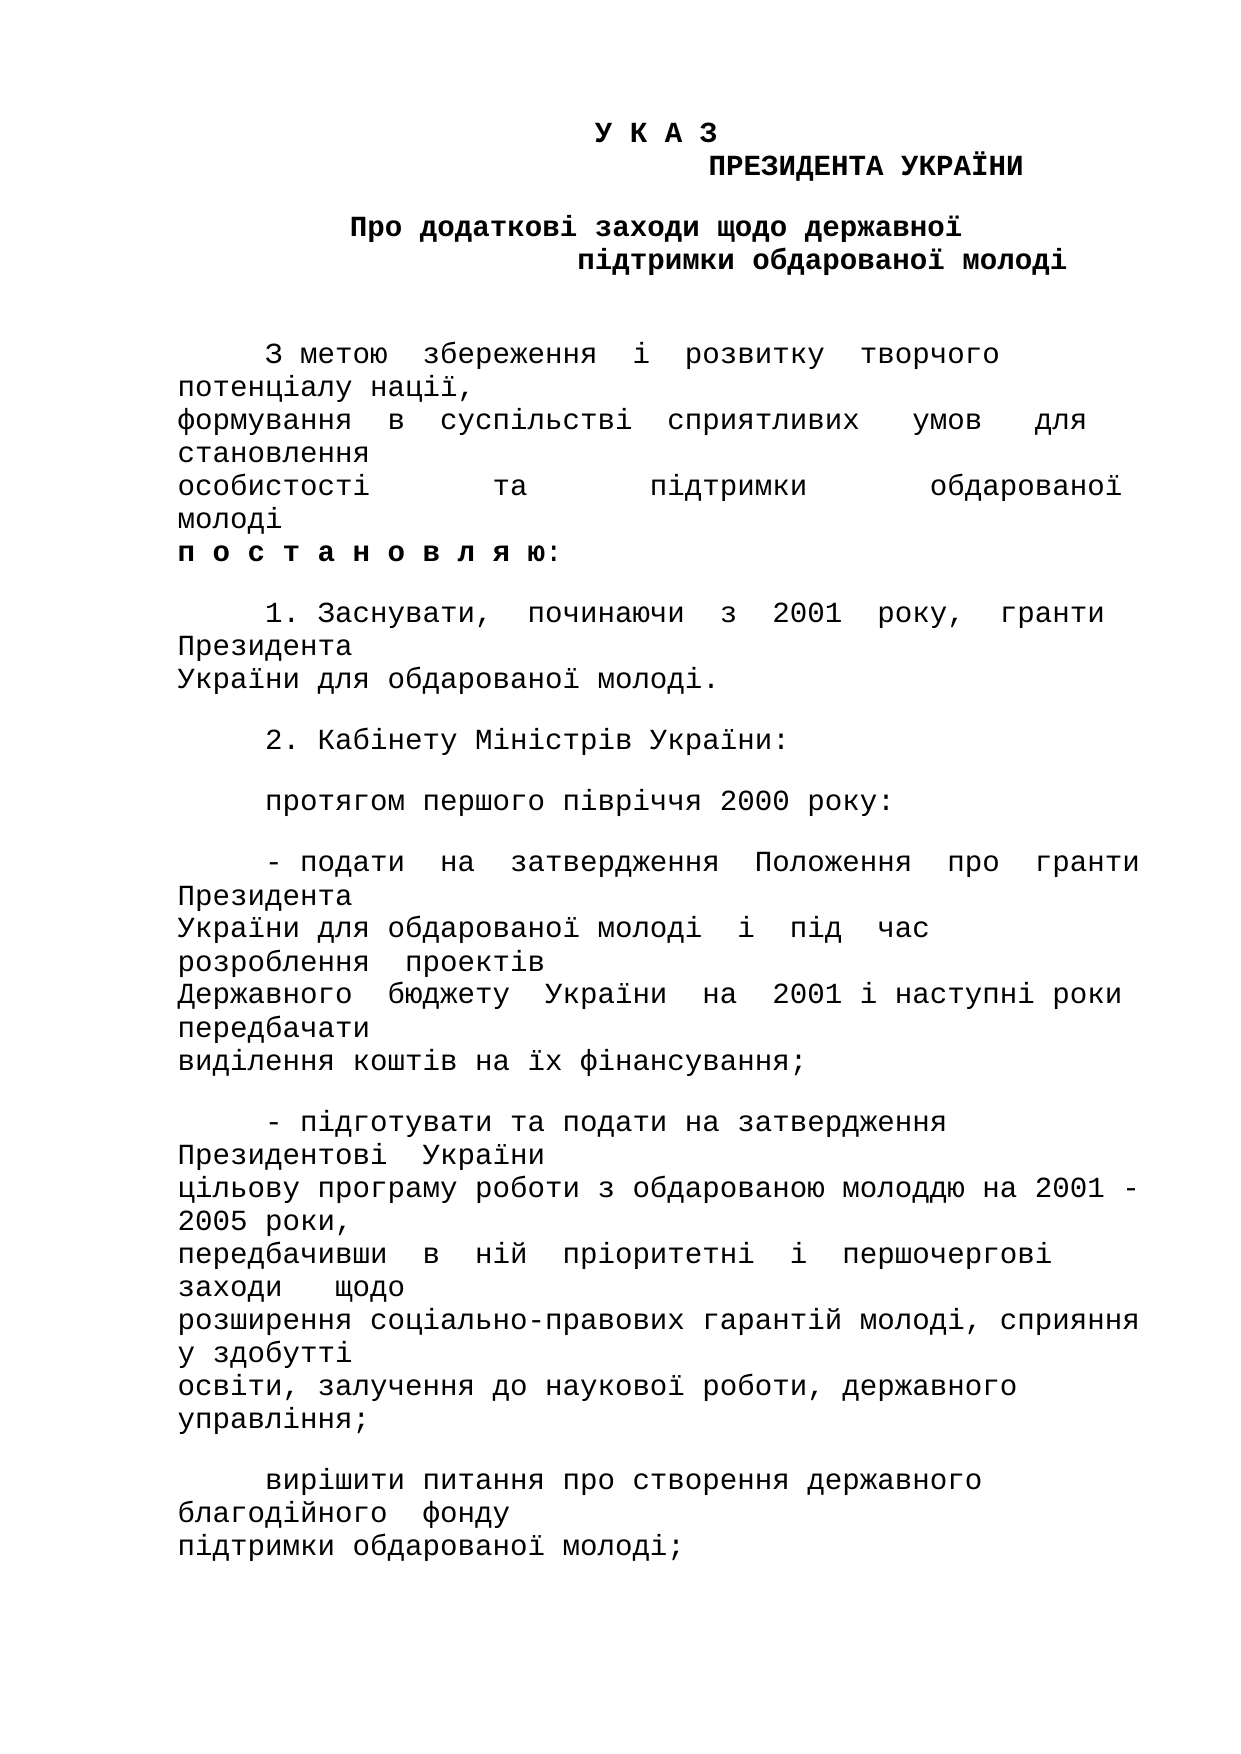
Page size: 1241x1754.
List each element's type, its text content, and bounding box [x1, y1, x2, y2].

text - підготувати та подати на затвердження Президентові України цільову програму роботи з обдарованою молоддю на 2001 - 2005 роки, передбачивши в ній пріоритетні і першочергові заходи щодо розширення соціально-правових гарантій молоді, сприяння у здобутті освіти, залучення до наукової роботи, державного управління; [177, 1107, 1152, 1465]
text Про додаткові заходи щодо державної підтримки обдарованої молоді [177, 212, 1152, 339]
text 1. Заснувати, починаючи з 2001 року, гранти Президента України для обдарованої молоді. [177, 598, 1152, 726]
text протягом першого півріччя 2000 року: [177, 787, 1152, 848]
text З метою збереження і розвитку творчого потенціалу нації, формування в суспільстві сприятливих умов для становлення особистості та підтримки обдарованої молоді п о с т а н о в л я ю: [177, 339, 1152, 598]
text вирішити питання про створення державного благодійного фонду підтримки обдарованої молоді; [177, 1465, 1152, 1592]
text У К А З ПРЕЗИДЕНТА УКРАЇНИ [177, 118, 1152, 212]
text 2. Кабінету Міністрів України: [177, 726, 1152, 787]
text - подати на затвердження Положення про гранти Президента України для обдарованої молоді і під час розроблення проектів Державного бюджету України на 2001 і наступні роки передбачати виділення коштів на їх фінансування; [177, 848, 1152, 1107]
